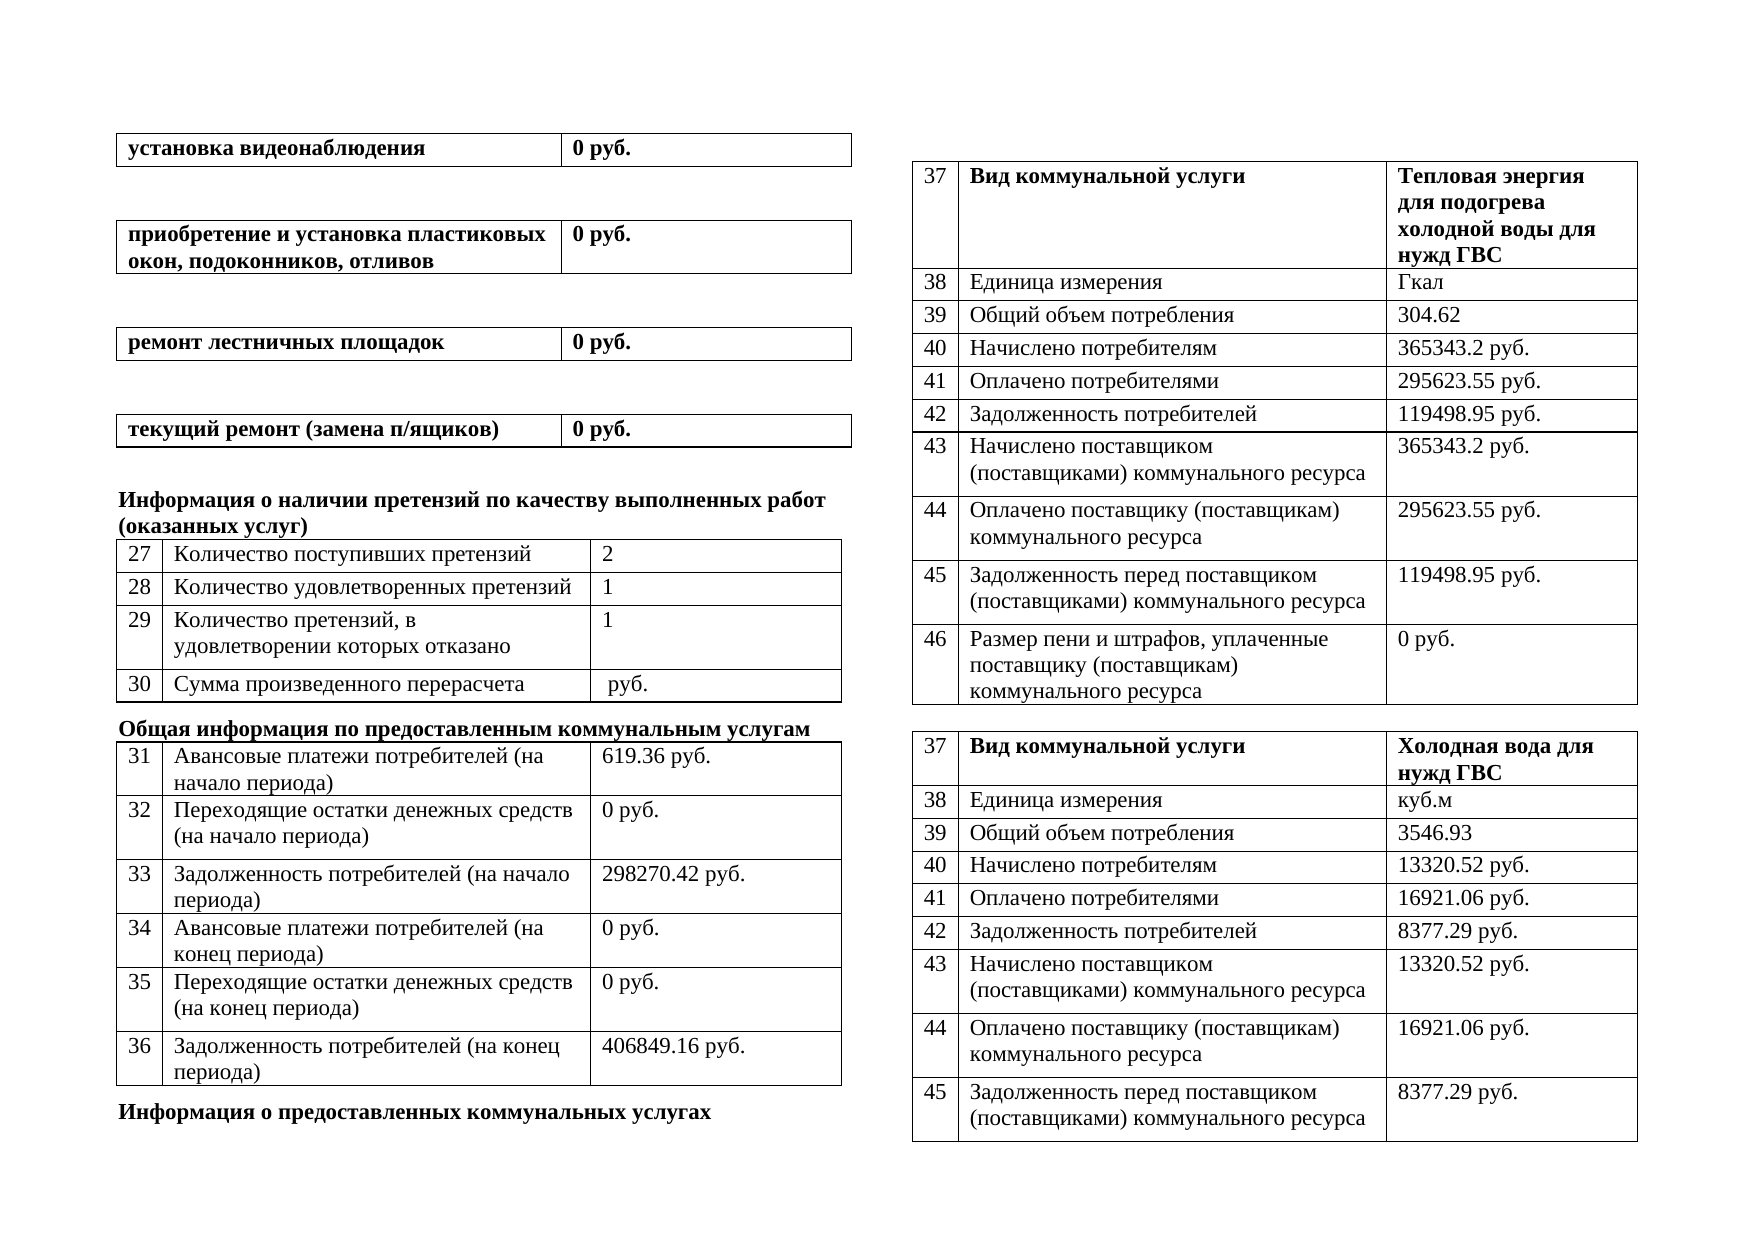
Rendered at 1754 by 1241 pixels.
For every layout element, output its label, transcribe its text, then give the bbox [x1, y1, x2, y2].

table_header 619.36 руб. [591, 743, 841, 795]
table_cell 406849.16 руб. [591, 1032, 841, 1084]
table_cell Задолженность перед поставщиком (поставщиками) коммунального ресурса [959, 1078, 1386, 1141]
table_cell 365343.2 руб. [1387, 334, 1637, 366]
table_header 37 [913, 732, 958, 785]
table_cell Авансовые платежи потребителей (на конец периода) [163, 914, 590, 967]
table_cell Оплачено поставщику (поставщикам) коммунального ресурса [959, 497, 1386, 559]
table_cell 39 [913, 301, 958, 333]
table_cell 38 [913, 269, 958, 300]
table_cell Переходящие остатки денежных средств (на конец периода) [163, 968, 590, 1031]
table_cell Сумма произведенного перерасчета [163, 670, 590, 701]
table_cell Размер пени и штрафов, уплаченные поставщику (поставщикам) коммунального ресурса [959, 625, 1386, 704]
table_header 0 руб. [562, 134, 851, 166]
table_cell 298270.42 руб. [591, 860, 841, 913]
table_cell Оплачено потребителями [959, 367, 1386, 399]
text Информация о наличии претензий по качеству выполненных работ (оказанных услуг) [118, 486, 840, 539]
table_header 27 [117, 540, 162, 572]
table_header ремонт лестничных площадок [117, 328, 561, 360]
table_cell 0 руб. [1387, 625, 1637, 704]
table_cell 13320.52 руб. [1387, 950, 1637, 1013]
table_cell 119498.95 руб. [1387, 561, 1637, 624]
table_cell 44 [913, 1014, 958, 1077]
table_cell Начислено поставщиком (поставщиками) коммунального ресурса [959, 950, 1386, 1013]
table_cell 35 [117, 968, 162, 1031]
table_cell 43 [913, 433, 958, 496]
table_cell Начислено потребителям [959, 852, 1386, 883]
table_cell 295623.55 руб. [1387, 497, 1637, 559]
table_header 0 руб. [562, 415, 851, 446]
table_header Вид коммунальной услуги [959, 162, 1386, 267]
table_cell руб. [591, 670, 841, 701]
table_header 31 [117, 743, 162, 795]
table_cell 42 [913, 917, 958, 949]
table_cell 295623.55 руб. [1387, 367, 1637, 399]
table_cell 32 [117, 796, 162, 859]
table_header Тепловая энергия для подогрева холодной воды для нужд ГВС [1387, 162, 1637, 267]
table_cell Задолженность потребителей (на начало периода) [163, 860, 590, 913]
table_cell 33 [117, 860, 162, 913]
table_cell 39 [913, 819, 958, 851]
table_cell 45 [913, 1078, 958, 1141]
table_header приобретение и установка пластиковых окон, подоконников, отливов [117, 221, 561, 273]
table_cell Единица измерения [959, 786, 1386, 818]
table_header Вид коммунальной услуги [959, 732, 1386, 785]
table_cell 8377.29 руб. [1387, 917, 1637, 949]
table_cell 16921.06 руб. [1387, 884, 1637, 916]
table_cell 0 руб. [591, 914, 841, 967]
table_cell 45 [913, 561, 958, 624]
table_cell Количество претензий, в удовлетворении которых отказано [163, 606, 590, 669]
table_cell 365343.2 руб. [1387, 433, 1637, 496]
table_cell 41 [913, 884, 958, 916]
table_header 0 руб. [562, 328, 851, 360]
table_cell 42 [913, 400, 958, 431]
table_cell 8377.29 руб. [1387, 1078, 1637, 1141]
table_cell 44 [913, 497, 958, 559]
table_cell 1 [591, 573, 841, 604]
table_header Холодная вода для нужд ГВС [1387, 732, 1637, 785]
table_cell 43 [913, 950, 958, 1013]
table_cell 38 [913, 786, 958, 818]
table_cell Переходящие остатки денежных средств (на начало периода) [163, 796, 590, 859]
table_cell Начислено поставщиком (поставщиками) коммунального ресурса [959, 433, 1386, 496]
table_cell 36 [117, 1032, 162, 1084]
table_header 37 [913, 162, 958, 267]
text Информация о предоставленных коммунальных услугах [118, 1098, 840, 1124]
table_cell 40 [913, 334, 958, 366]
table_header Количество поступивших претензий [163, 540, 590, 572]
table_cell Оплачено поставщику (поставщикам) коммунального ресурса [959, 1014, 1386, 1077]
table_cell 41 [913, 367, 958, 399]
text Общая информация по предоставленным коммунальным услугам [118, 715, 840, 741]
table_cell 119498.95 руб. [1387, 400, 1637, 431]
table_cell 28 [117, 573, 162, 604]
table_cell Общий объем потребления [959, 819, 1386, 851]
table_cell 13320.52 руб. [1387, 852, 1637, 883]
table_header 0 руб. [562, 221, 851, 273]
table_cell 46 [913, 625, 958, 704]
table_cell 40 [913, 852, 958, 883]
table_cell Начислено потребителям [959, 334, 1386, 366]
table_cell Задолженность потребителей [959, 917, 1386, 949]
table_header 2 [591, 540, 841, 572]
table_cell Оплачено потребителями [959, 884, 1386, 916]
table_cell 304.62 [1387, 301, 1637, 333]
table_cell Гкал [1387, 269, 1637, 300]
table_cell 30 [117, 670, 162, 701]
table_cell Задолженность потребителей (на конец периода) [163, 1032, 590, 1084]
table_header Авансовые платежи потребителей (на начало периода) [163, 743, 590, 795]
table_cell 0 руб. [591, 796, 841, 859]
table_cell Единица измерения [959, 269, 1386, 300]
table_header текущий ремонт (замена п/ящиков) [117, 415, 561, 446]
table_cell 3546.93 [1387, 819, 1637, 851]
table_cell Задолженность перед поставщиком (поставщиками) коммунального ресурса [959, 561, 1386, 624]
table_cell куб.м [1387, 786, 1637, 818]
table_cell 34 [117, 914, 162, 967]
table_cell 1 [591, 606, 841, 669]
table_cell Количество удовлетворенных претензий [163, 573, 590, 604]
table_cell 0 руб. [591, 968, 841, 1031]
table_cell 29 [117, 606, 162, 669]
table_cell Общий объем потребления [959, 301, 1386, 333]
table_cell 16921.06 руб. [1387, 1014, 1637, 1077]
table_header установка видеонаблюдения [117, 134, 561, 166]
table_cell Задолженность потребителей [959, 400, 1386, 431]
